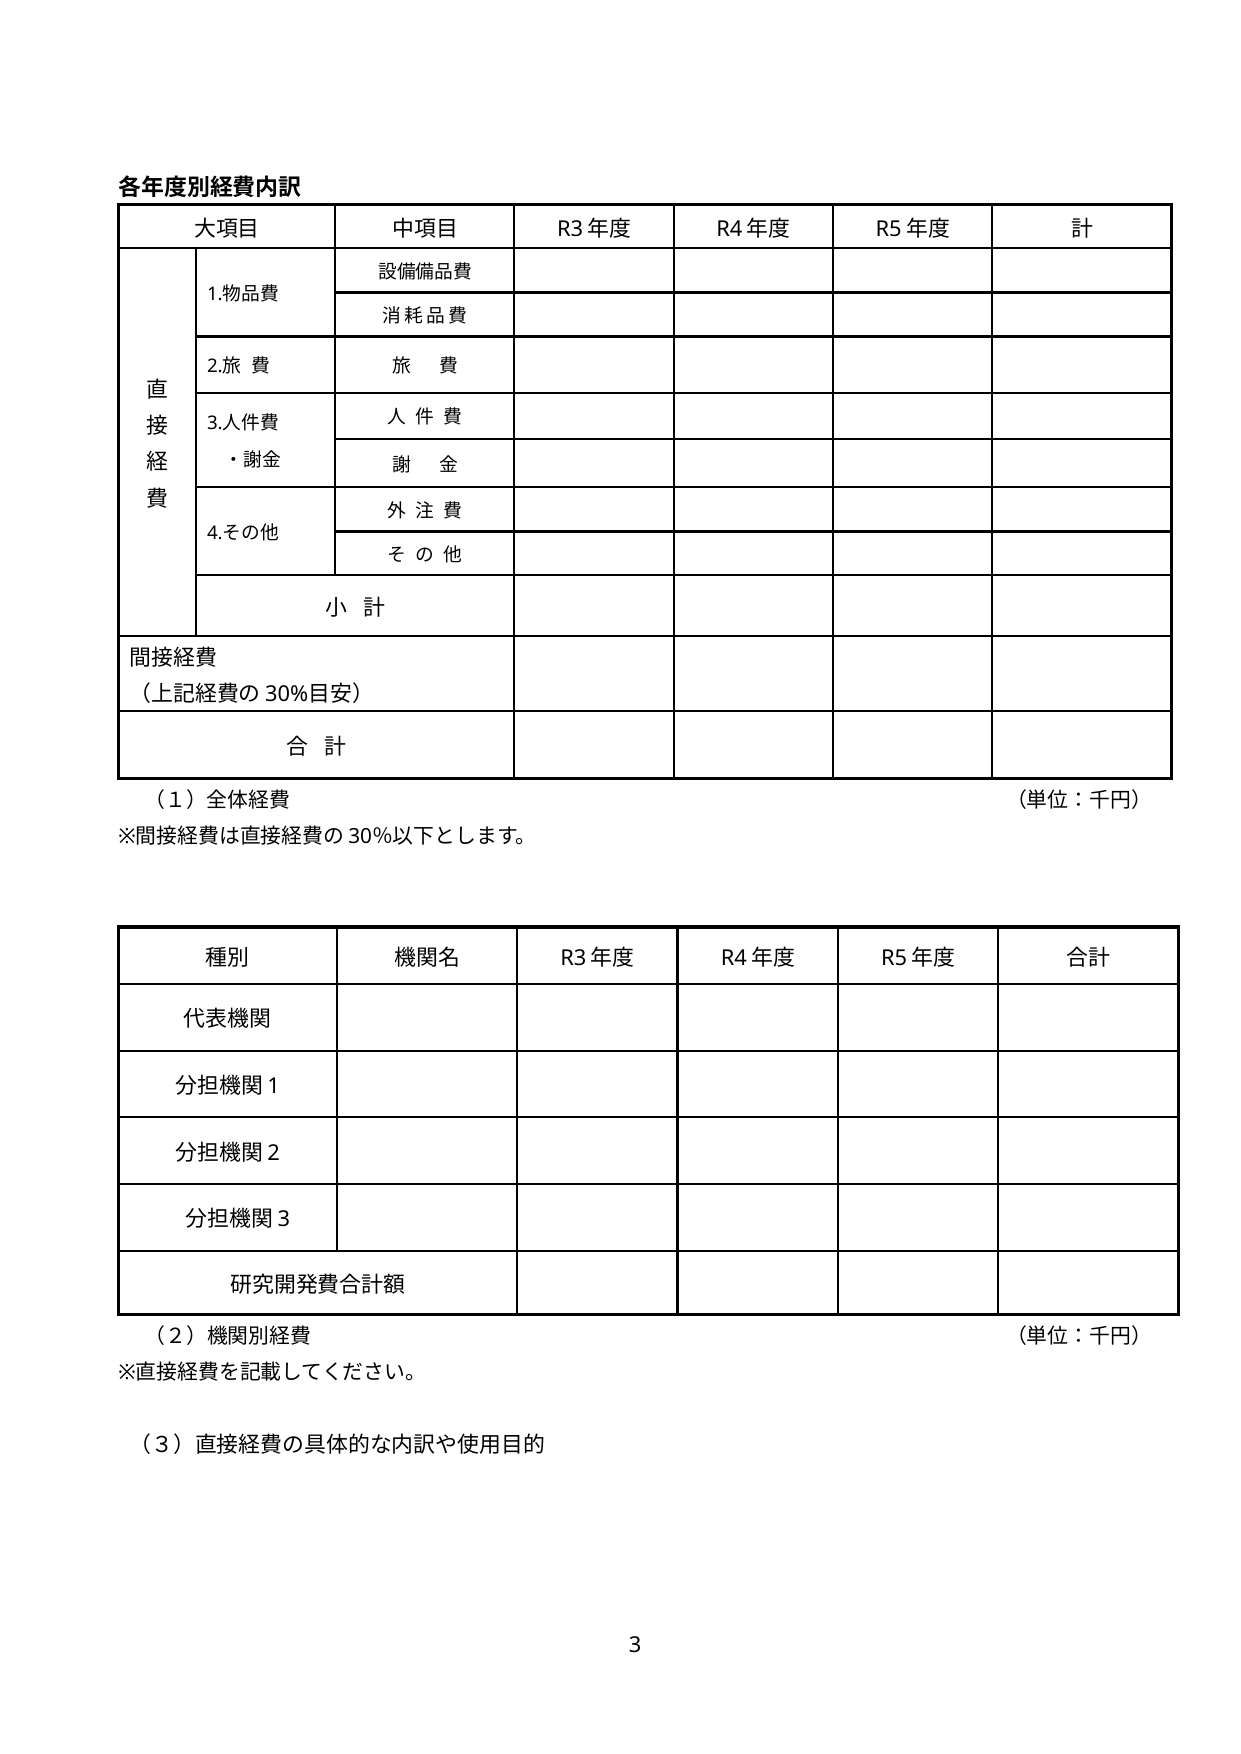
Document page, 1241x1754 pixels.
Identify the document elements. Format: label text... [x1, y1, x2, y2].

table_cell [515, 637, 673, 710]
table_cell [515, 249, 673, 291]
table_cell [338, 1118, 516, 1183]
table_cell 分担機関3 [120, 1185, 336, 1249]
table_cell [675, 533, 832, 574]
table_cell [834, 440, 991, 486]
table_cell [834, 576, 991, 635]
table_cell [839, 1185, 997, 1249]
text （３）直接経費の具体的な内訳や使用目的 [118, 1425, 1152, 1461]
table_cell 人件費 [336, 394, 513, 438]
table_cell [675, 637, 832, 710]
table_cell [679, 1118, 837, 1183]
text ※間接経費は直接経費の30％以下とします。 [118, 817, 1152, 853]
table_cell 2.旅費 [197, 338, 334, 392]
table_cell [993, 440, 1170, 486]
table_cell [679, 1252, 837, 1313]
table_cell [518, 1052, 676, 1116]
table_header R4年度 [675, 206, 832, 247]
table_cell 代表機関 [120, 985, 336, 1049]
table_cell [993, 712, 1170, 777]
table_cell 直 接 経 費 [120, 249, 195, 635]
table_cell [679, 1052, 837, 1116]
table_cell [515, 294, 673, 335]
table_cell 分担機関1 [120, 1052, 336, 1116]
table_header R5年度 [834, 206, 991, 247]
text （２）機関別経費 （単位：千円） [118, 1316, 1152, 1353]
table_cell [515, 440, 673, 486]
table_cell [999, 1118, 1177, 1183]
table_cell [515, 488, 673, 530]
table_cell [515, 712, 673, 777]
table_cell [993, 294, 1170, 335]
table_cell [518, 985, 676, 1049]
table_cell [993, 637, 1170, 710]
table_cell [338, 1052, 516, 1116]
table_cell 間接経費 （上記経費の30%目安） [120, 637, 513, 710]
table_cell [999, 1252, 1177, 1313]
table_cell [839, 1052, 997, 1116]
text 各年度別経費内訳 [118, 167, 1152, 203]
text ※直接経費を記載してください。 [118, 1353, 1152, 1389]
text （１）全体経費 （単位：千円） [118, 780, 1152, 817]
table_cell [518, 1185, 676, 1249]
table_cell [675, 576, 832, 635]
table_cell [675, 440, 832, 486]
table_cell [839, 1252, 997, 1313]
table_cell [999, 985, 1177, 1049]
table_header 機関名 [338, 929, 516, 983]
table_cell 小計 [197, 576, 513, 635]
table_cell [675, 394, 832, 438]
table_cell [993, 394, 1170, 438]
table_cell [675, 488, 832, 530]
table_cell 4.その他 [197, 488, 334, 574]
table_cell [679, 1185, 837, 1249]
table_cell [518, 1118, 676, 1183]
table_cell 3.人件費 ・謝金 [197, 394, 334, 486]
table_cell 研究開発費合計額 [120, 1252, 516, 1313]
table_cell [834, 712, 991, 777]
table_cell [338, 985, 516, 1049]
table_cell [679, 985, 837, 1049]
table_cell [834, 338, 991, 392]
table_header R5年度 [839, 929, 997, 983]
table_cell 1.物品費 [197, 249, 334, 335]
table_cell [993, 249, 1170, 291]
table_cell [675, 712, 832, 777]
table_cell [515, 338, 673, 392]
table_cell その他 [336, 533, 513, 574]
table_cell 合計 [120, 712, 513, 777]
table_cell 謝金 [336, 440, 513, 486]
table_cell [993, 488, 1170, 530]
table_header 中項目 [336, 206, 513, 247]
table_cell [839, 985, 997, 1049]
table_cell [515, 533, 673, 574]
table_header 計 [993, 206, 1170, 247]
table_header 種別 [120, 929, 336, 983]
table_cell [834, 637, 991, 710]
table_cell 設備備品費 [336, 249, 513, 291]
table_cell [993, 576, 1170, 635]
table_cell 分担機関2 [120, 1118, 336, 1183]
table_cell [675, 294, 832, 335]
table_cell [338, 1185, 516, 1249]
table_cell [834, 294, 991, 335]
table_cell [675, 338, 832, 392]
table_cell [839, 1118, 997, 1183]
table_cell [675, 249, 832, 291]
table_cell 消耗品費 [336, 294, 513, 335]
table_cell [834, 394, 991, 438]
table_cell [999, 1185, 1177, 1249]
table_cell [993, 533, 1170, 574]
table_header R4年度 [679, 929, 837, 983]
table_header 合計 [999, 929, 1177, 983]
table_header R3年度 [515, 206, 673, 247]
table_cell [518, 1252, 676, 1313]
table_header R3年度 [518, 929, 676, 983]
table_cell [834, 533, 991, 574]
table_cell [999, 1052, 1177, 1116]
table_header 大項目 [120, 206, 334, 247]
table_cell 旅費 [336, 338, 513, 392]
table_cell [993, 338, 1170, 392]
table_cell [515, 576, 673, 635]
table_cell [834, 488, 991, 530]
table_cell [834, 249, 991, 291]
table_cell 外注費 [336, 488, 513, 530]
table_cell [515, 394, 673, 438]
